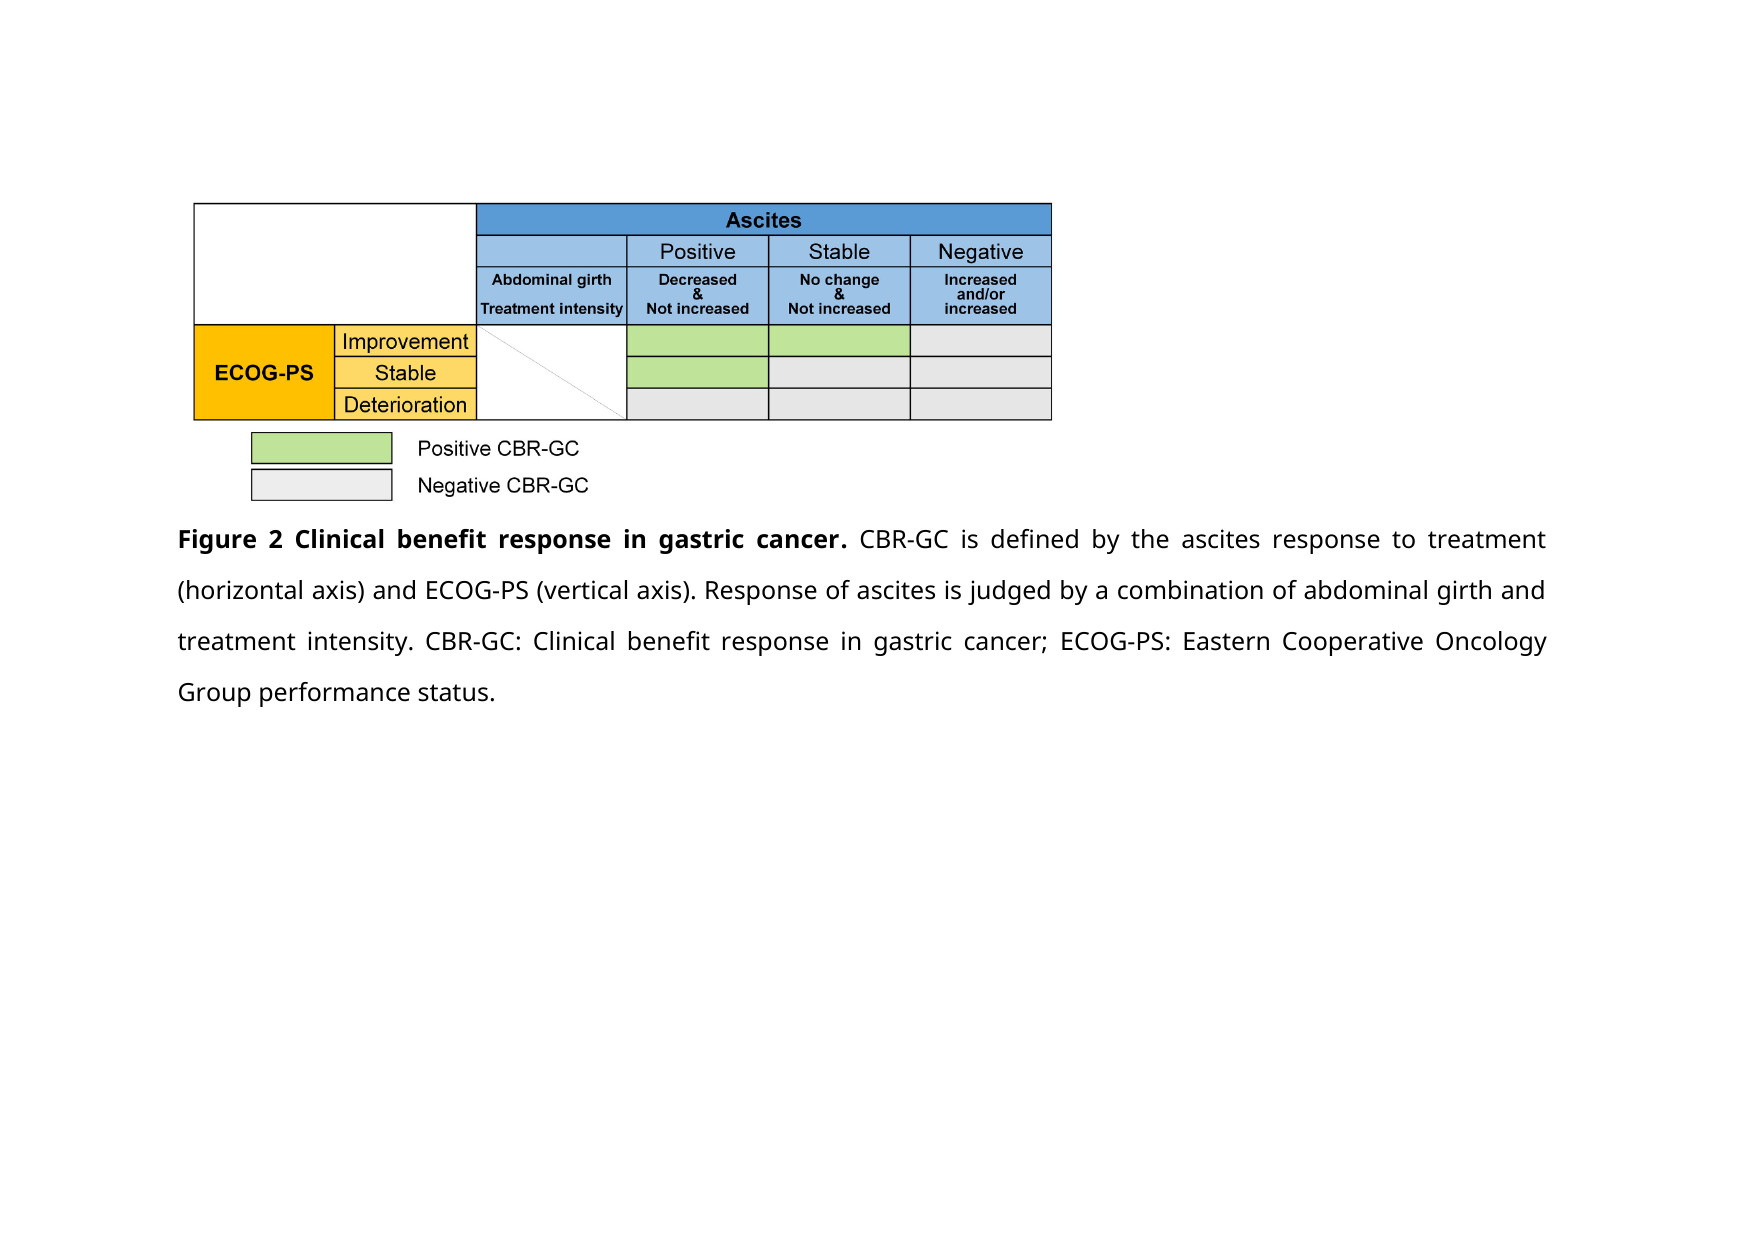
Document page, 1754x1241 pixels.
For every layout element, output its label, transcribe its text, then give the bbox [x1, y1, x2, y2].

picture [177, 188, 1078, 505]
text Figure 2 Clinical benefit response in gastric cancer. CBR-GC is defined by the ascites response to treatment (horizontal axis) and ECOG-PS (vertical axis). Response of ascites is judged by a combination of abdominal girth and treatment intensity. CBR-GC: Clinical benefit response in gastric cancer; ECOG-PS: Eastern Cooperative Oncology Group performance status. [177, 522, 1547, 709]
